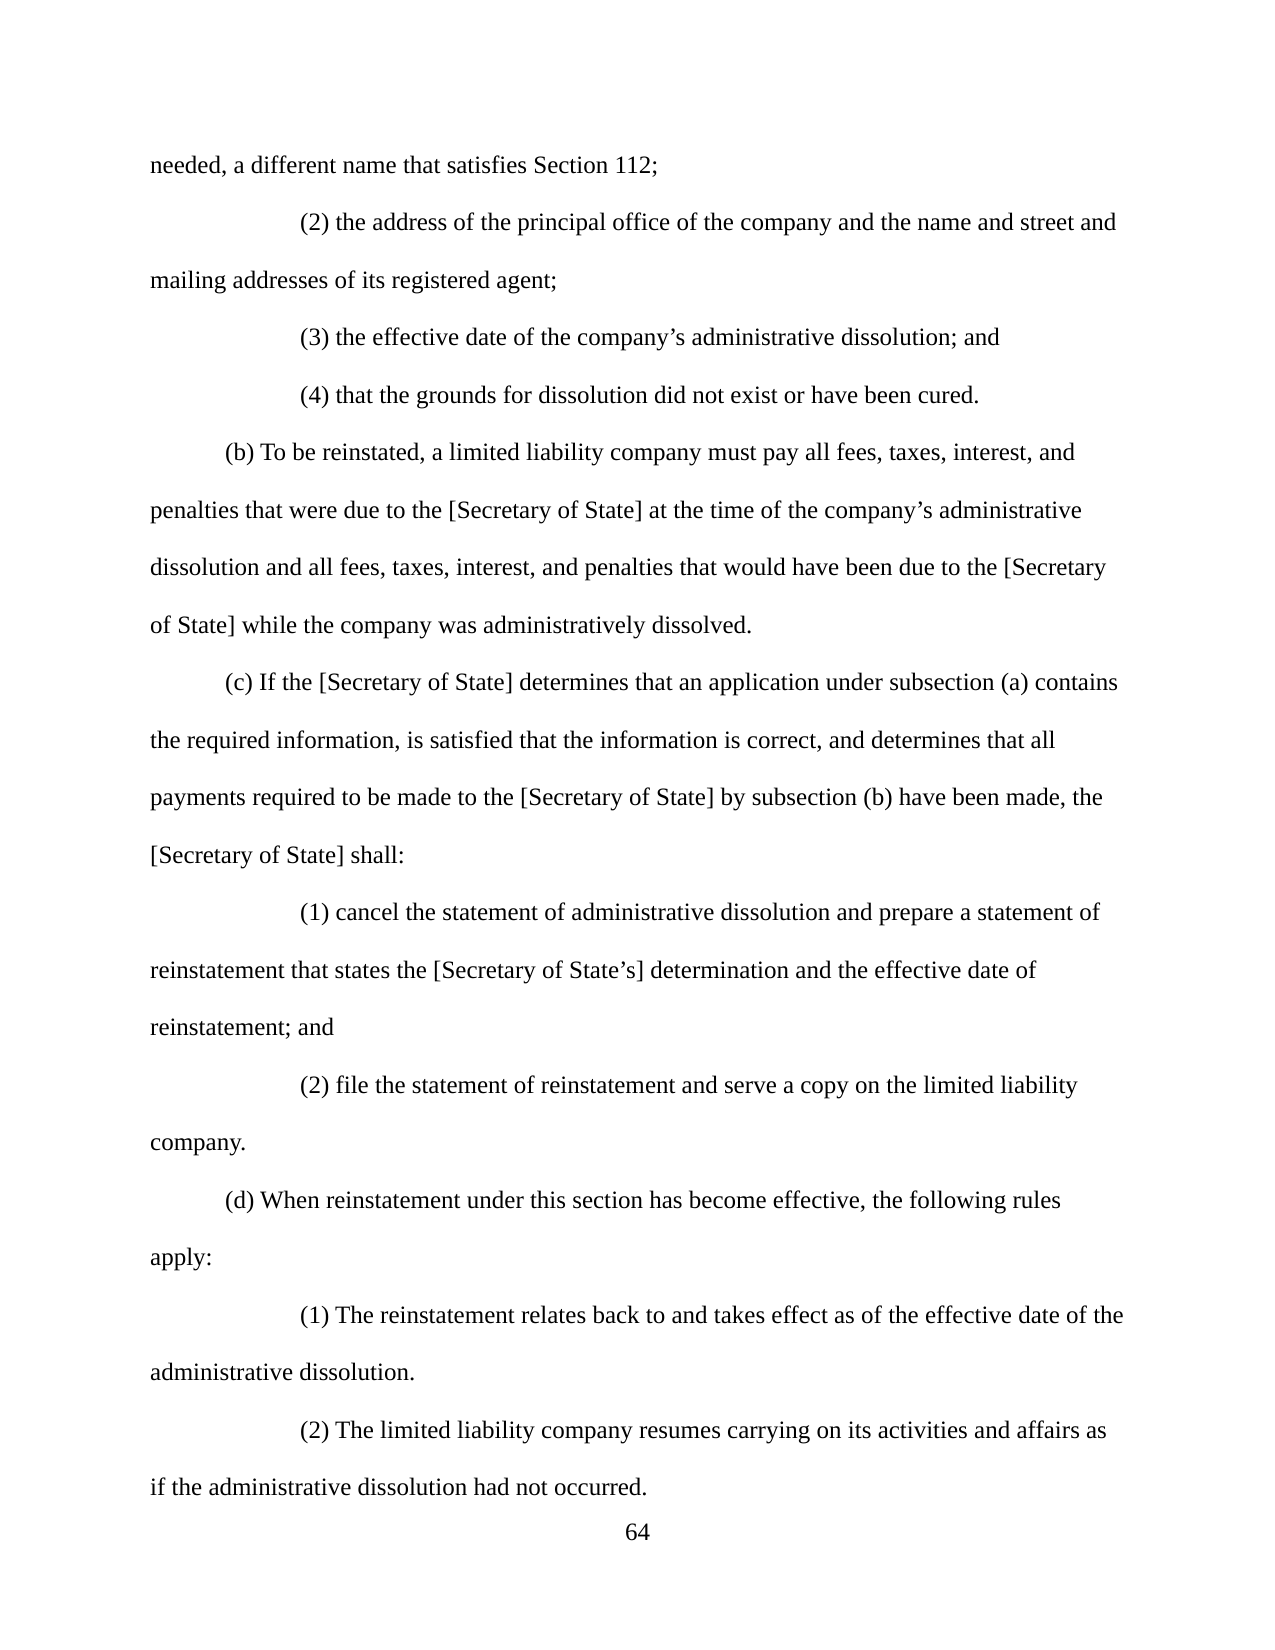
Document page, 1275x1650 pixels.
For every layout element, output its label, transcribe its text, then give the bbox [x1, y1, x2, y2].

text (d) When reinstatement under this section has become effective, the following rules apply: [150, 1185, 1125, 1271]
text (1) cancel the statement of administrative dissolution and prepare a statement of reinstatement that states the [Secretary of State’s] determination and the effective date of reinstatement; and [150, 897, 1125, 1041]
text (c) If the [Secretary of State] determines that an application under subsection (a) contains the required information, is satisfied that the information is correct, and determines that all payments required to be made to the [Secretary of State] by subsection (b) have been made, the [Secretary of State] shall: [150, 667, 1125, 869]
text (4) that the grounds for dissolution did not exist or have been cured. [150, 380, 1125, 409]
text (2) file the statement of reinstatement and serve a copy on the limited liability company. [150, 1070, 1125, 1156]
text (2) The limited liability company resumes carrying on its activities and affairs as if the administrative dissolution had not occurred. [150, 1415, 1125, 1501]
text (1) The reinstatement relates back to and takes effect as of the effective date of the administrative dissolution. [150, 1300, 1125, 1386]
text (3) the effective date of the company’s administrative dissolution; and [150, 322, 1125, 351]
text (2) the address of the principal office of the company and the name and street and mailing addresses of its registered agent; [150, 207, 1125, 294]
text (b) To be reinstated, a limited liability company must pay all fees, taxes, interest, and penalties that were due to the [Secretary of State] at the time of the company’s administrative dissolution and all fees, taxes, interest, and penalties that would have been due to the [Secretary of State] while the company was administratively dissolved. [150, 437, 1125, 639]
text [150, 150, 1125, 179]
